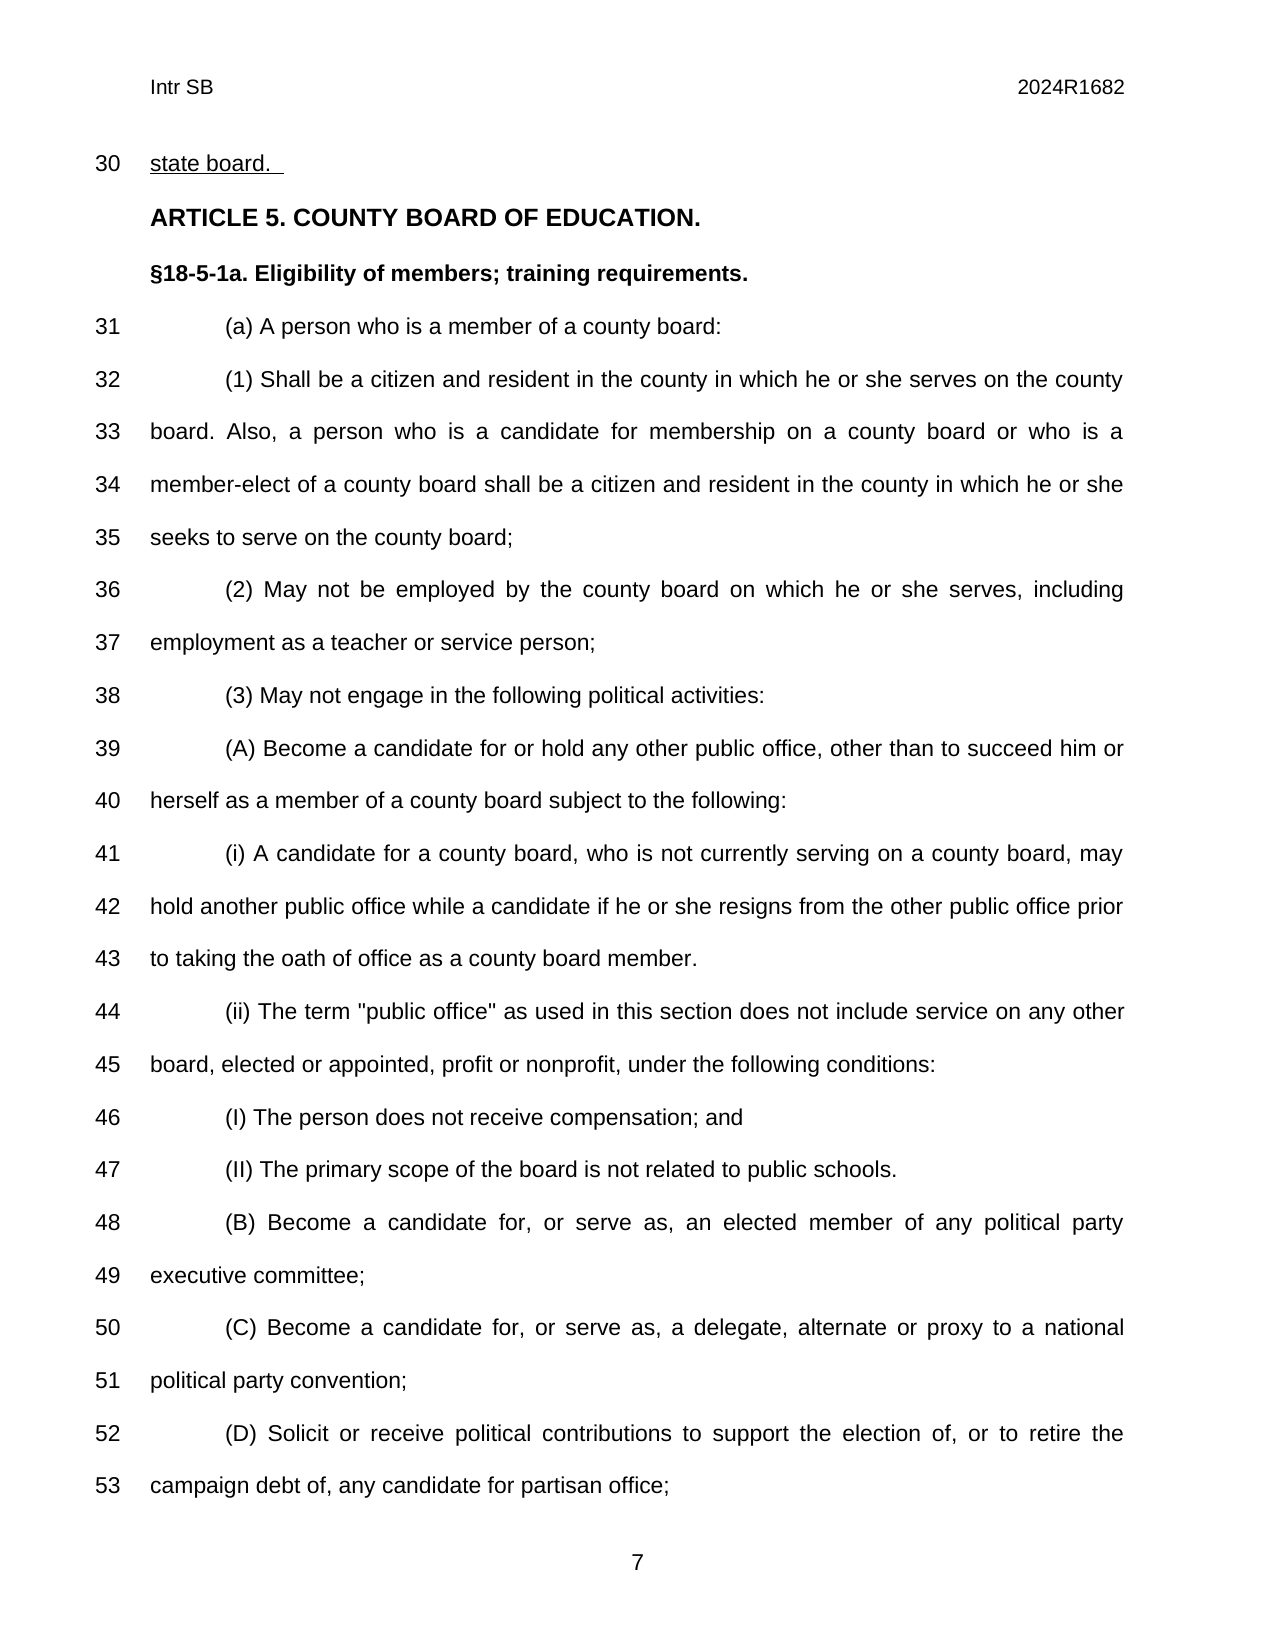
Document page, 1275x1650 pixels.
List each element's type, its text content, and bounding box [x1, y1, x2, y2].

subtitle ARTICLE 5. COUNTY BOARD OF EDUCATION. [150, 203, 1125, 231]
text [150, 150, 1125, 176]
text (a) A person who is a member of a county board: [150, 313, 1125, 339]
text (ii) The term public office as used in this section does not include service on any other board, elected or appointed, profit or nonprofit, under the following conditions: [150, 998, 1125, 1077]
text (II) The primary scope of the board is not related to public schools. [150, 1156, 1125, 1183]
text (D) Solicit or receive political contributions to support the election of, or to retire the campaign debt of, any candidate for partisan office; [150, 1420, 1125, 1499]
text (B) Become a candidate for, or serve as, an elected member of any political party executive committee; [150, 1209, 1125, 1288]
text (1) Shall be a citizen and resident in the county in which he or she serves on the county board. Also, a person who is a candidate for membership on a county board or who is a member-elect of a county board shall be a citizen and resident in the county in which he or she seeks to serve on the county board; [150, 366, 1125, 550]
text (3) May not engage in the following political activities: [150, 682, 1125, 708]
text (I) The person does not receive compensation; and [150, 1103, 1125, 1130]
subtitle §18-5-1a. Eligibility of members; training requirements. [150, 260, 1125, 287]
text (C) Become a candidate for, or serve as, a delegate, alternate or proxy to a national political party convention; [150, 1314, 1125, 1393]
text (i) A candidate for a county board, who is not currently serving on a county board, may hold another public office while a candidate if he or she resigns from the other public office prior to taking the oath of office as a county board member. [150, 840, 1125, 972]
text (2) May not be employed by the county board on which he or she serves, including employment as a teacher or service person; [150, 576, 1125, 656]
text (A) Become a candidate for or hold any other public office, other than to succeed him or herself as a member of a county board subject to the following: [150, 734, 1125, 814]
